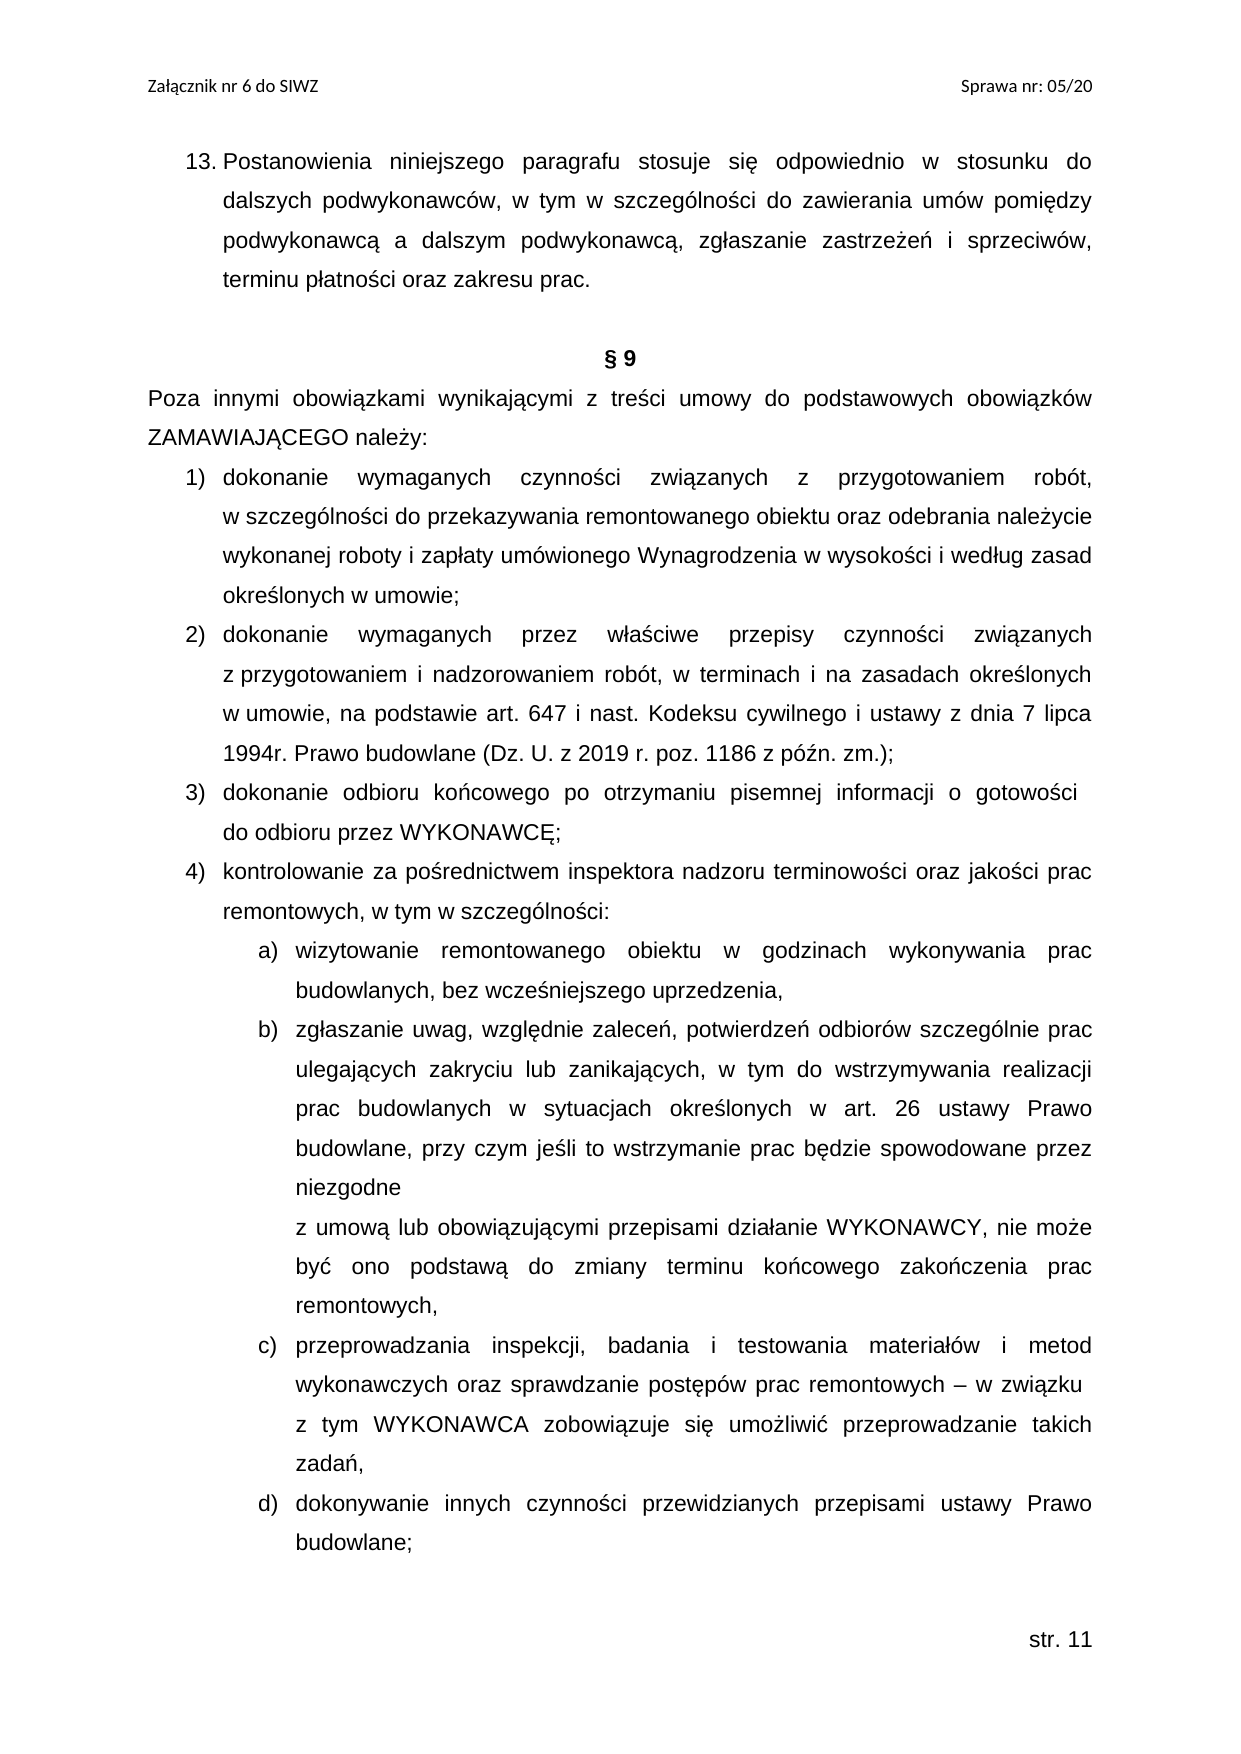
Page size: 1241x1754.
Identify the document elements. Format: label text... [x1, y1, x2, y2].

text Poza innymi obowiązkami wynikającymi z treści umowy do podstawowych obowiązków ZAMAWIAJĄCEGO należy: [148, 384, 1093, 450]
list Postanowienia niniejszego paragrafu stosuje się odpowiednio w stosunku do dalszych podwykonawców, w tym w szczególności do zawierania umów pomiędzy podwykonawcą a dalszym podwykonawcą, zgłaszanie zastrzeżeń i sprzeciwów, terminu płatności oraz zakresu prac. [185, 148, 1093, 292]
list zgłaszanie uwag, względnie zaleceń, potwierdzeń odbiorów szczególnie prac ulegających zakryciu lub zanikających, w tym do wstrzymywania realizacji prac budowlanych w sytuacjach określonych w art. 26 ustawy Prawo budowlane, przy czym jeśli to wstrzymanie prac będzie spowodowane przez niezgodne z umową lub obowiązującymi przepisami działanie WYKONAWCY, nie może być ono podstawą do zmiany terminu końcowego zakończenia prac remontowych, [258, 1016, 1093, 1319]
list dokonywanie innych czynności przewidzianych przepisami ustawy Prawo budowlane; [258, 1490, 1093, 1556]
list wizytowanie remontowanego obiektu w godzinach wykonywania prac budowlanych, bez wcześniejszego uprzedzenia, [258, 937, 1093, 1003]
list dokonanie wymaganych czynności związanych z przygotowaniem robót, w szczególności do przekazywania remontowanego obiektu oraz odebrania należycie wykonanej roboty i zapłaty umówionego Wynagrodzenia w wysokości i według zasad określonych w umowie; [185, 463, 1093, 608]
text § 9 [148, 345, 1093, 371]
list kontrolowanie za pośrednictwem inspektora nadzoru terminowości oraz jakości prac remontowych, w tym w szczególności: [185, 858, 1093, 924]
list dokonanie wymaganych przez właściwe przepisy czynności związanych z przygotowaniem i nadzorowaniem robót, w terminach i na zasadach określonych w umowie, na podstawie art. 647 i nast. Kodeksu cywilnego i ustawy z dnia 7 lipca 1994r. Prawo budowlane (Dz. U. z 2019 r. poz. 1186 z późn. zm.); [185, 621, 1093, 766]
list dokonanie odbioru końcowego po otrzymaniu pisemnej informacji o gotowości do odbioru przez WYKONAWCĘ; [185, 779, 1093, 845]
list przeprowadzania inspekcji, badania i testowania materiałów i metod wykonawczych oraz sprawdzanie postępów prac remontowych – w związku z tym WYKONAWCA zobowiązuje się umożliwić przeprowadzanie takich zadań, [258, 1332, 1093, 1477]
